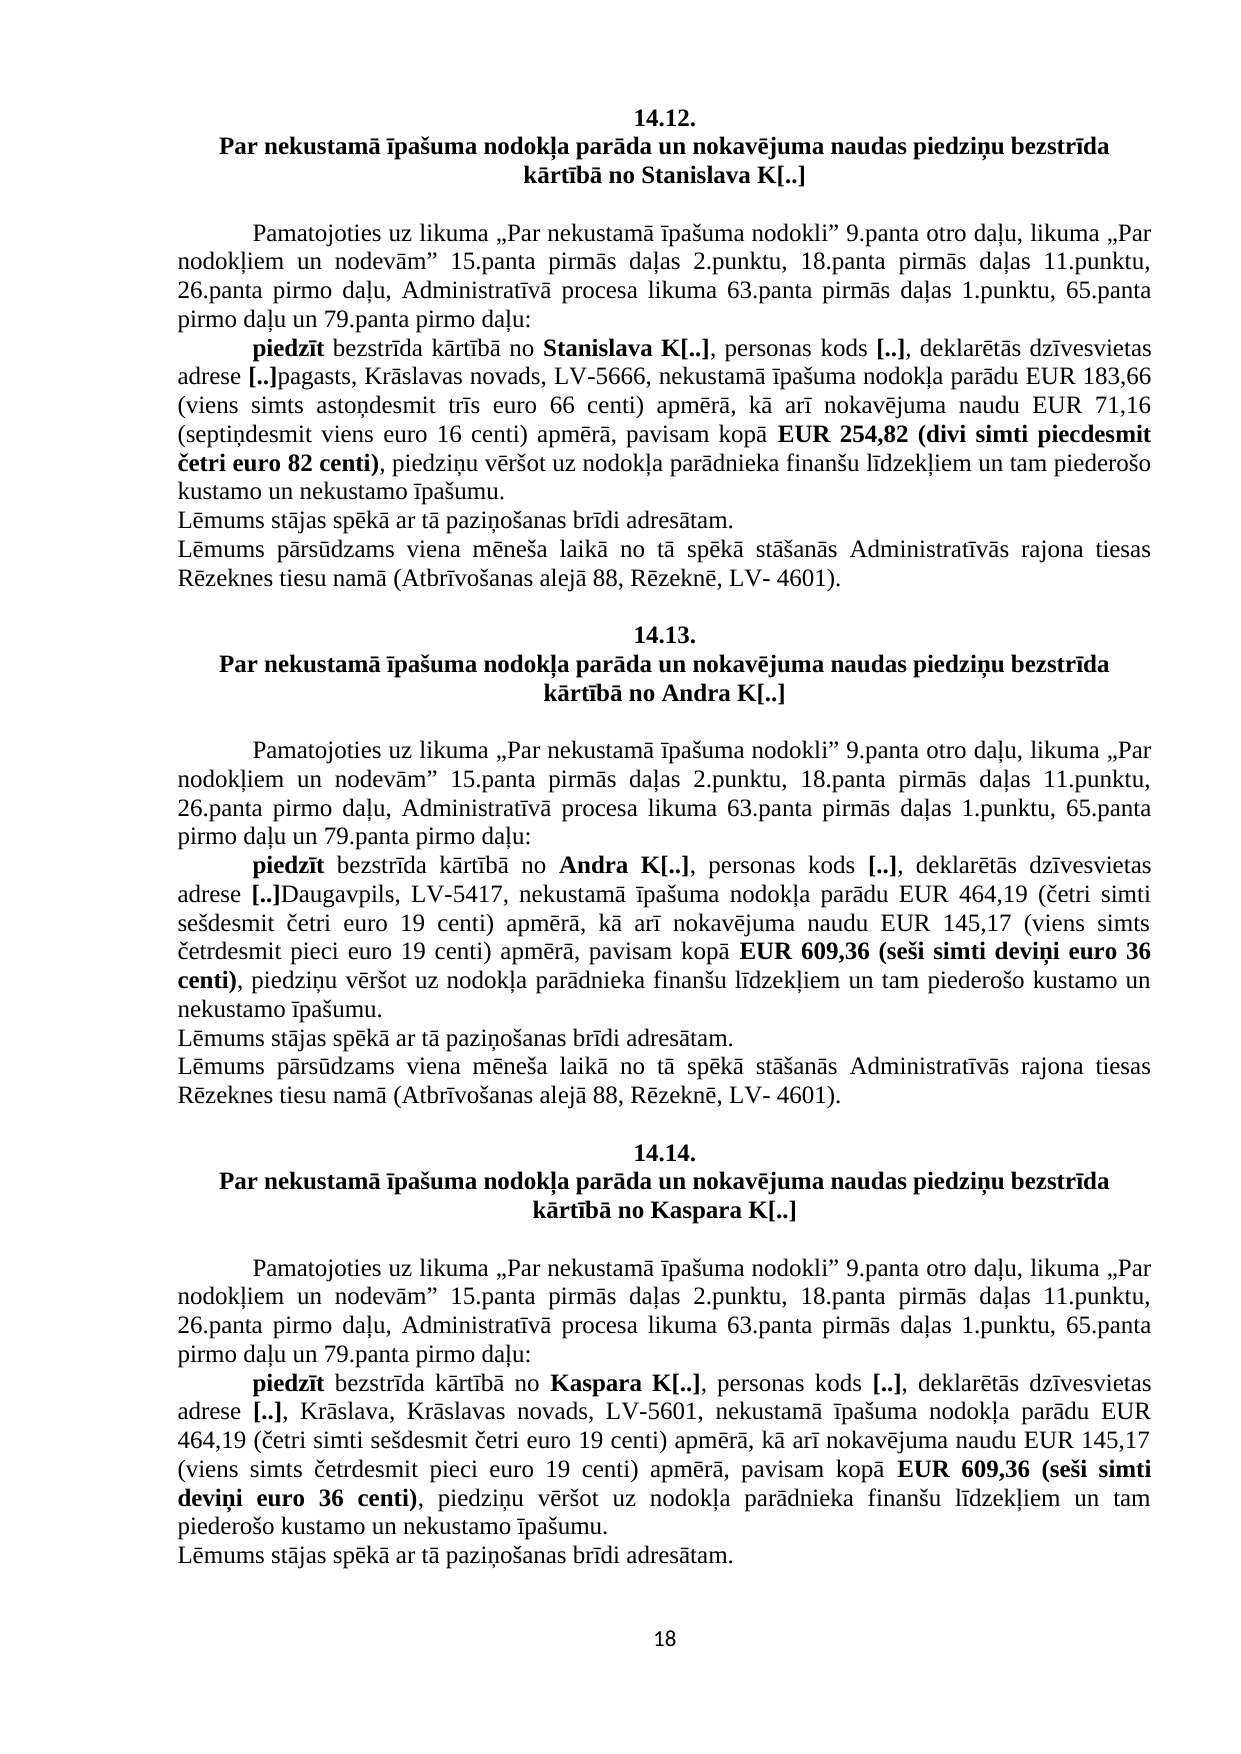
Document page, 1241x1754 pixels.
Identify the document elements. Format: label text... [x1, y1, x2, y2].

text 14.14. [177, 1138, 1152, 1166]
text Lēmums stājas spēkā ar tā paziņošanas brīdi adresātam. [177, 505, 1152, 534]
text Lēmums pārsūdzams viena mēneša laikā no tā spēkā stāšanās Administratīvās rajona tiesas Rēzeknes tiesu namā (Atbrīvošanas alejā 88, Rēzeknē, LV- 4601). [177, 1051, 1152, 1109]
text Par nekustamā īpašuma nodokļa parāda un nokavējuma naudas piedziņu bezstrīda kārtībā no Stanislava K[..] [177, 131, 1152, 189]
text 14.12. [177, 103, 1152, 131]
text Par nekustamā īpašuma nodokļa parāda un nokavējuma naudas piedziņu bezstrīda kārtībā no Kaspara K[..] [177, 1166, 1152, 1224]
text 14.13. [177, 620, 1152, 649]
text piedzīt bezstrīda kārtībā no Andra K[..], personas kods [..], deklarētās dzīvesvietas adrese [..]Daugavpils, LV-5417, nekustamā īpašuma nodokļa parādu EUR 464,19 (četri simti sešdesmit četri euro 19 centi) apmērā, kā arī nokavējuma naudu EUR 145,17 (viens simts četrdesmit pieci euro 19 centi) apmērā, pavisam kopā EUR 609,36 (seši simti deviņi euro 36 centi), piedziņu vēršot uz nodokļa parādnieka finanšu līdzekļiem un tam piederošo kustamo un nekustamo īpašumu. [177, 850, 1152, 1023]
text Par nekustamā īpašuma nodokļa parāda un nokavējuma naudas piedziņu bezstrīda kārtībā no Andra K[..] [177, 649, 1152, 706]
text Lēmums stājas spēkā ar tā paziņošanas brīdi adresātam. [177, 1023, 1152, 1051]
text piedzīt bezstrīda kārtībā no Kaspara K[..], personas kods [..], deklarētās dzīvesvietas adrese [..], Krāslava, Krāslavas novads, LV-5601, nekustamā īpašuma nodokļa parādu EUR 464,19 (četri simti sešdesmit četri euro 19 centi) apmērā, kā arī nokavējuma naudu EUR 145,17 (viens simts četrdesmit pieci euro 19 centi) apmērā, pavisam kopā EUR 609,36 (seši simti deviņi euro 36 centi), piedziņu vēršot uz nodokļa parādnieka finanšu līdzekļiem un tam piederošo kustamo un nekustamo īpašumu. [177, 1368, 1152, 1540]
text Lēmums pārsūdzams viena mēneša laikā no tā spēkā stāšanās Administratīvās rajona tiesas Rēzeknes tiesu namā (Atbrīvošanas alejā 88, Rēzeknē, LV- 4601). [177, 534, 1152, 591]
text piedzīt bezstrīda kārtībā no Stanislava K[..], personas kods [..], deklarētās dzīvesvietas adrese [..]pagasts, Krāslavas novads, LV-5666, nekustamā īpašuma nodokļa parādu EUR 183,66 (viens simts astoņdesmit trīs euro 66 centi) apmērā, kā arī nokavējuma naudu EUR 71,16 (septiņdesmit viens euro 16 centi) apmērā, pavisam kopā EUR 254,82 (divi simti piecdesmit četri euro 82 centi), piedziņu vēršot uz nodokļa parādnieka finanšu līdzekļiem un tam piederošo kustamo un nekustamo īpašumu. [177, 333, 1152, 505]
text Lēmums stājas spēkā ar tā paziņošanas brīdi adresātam. [177, 1540, 1152, 1569]
